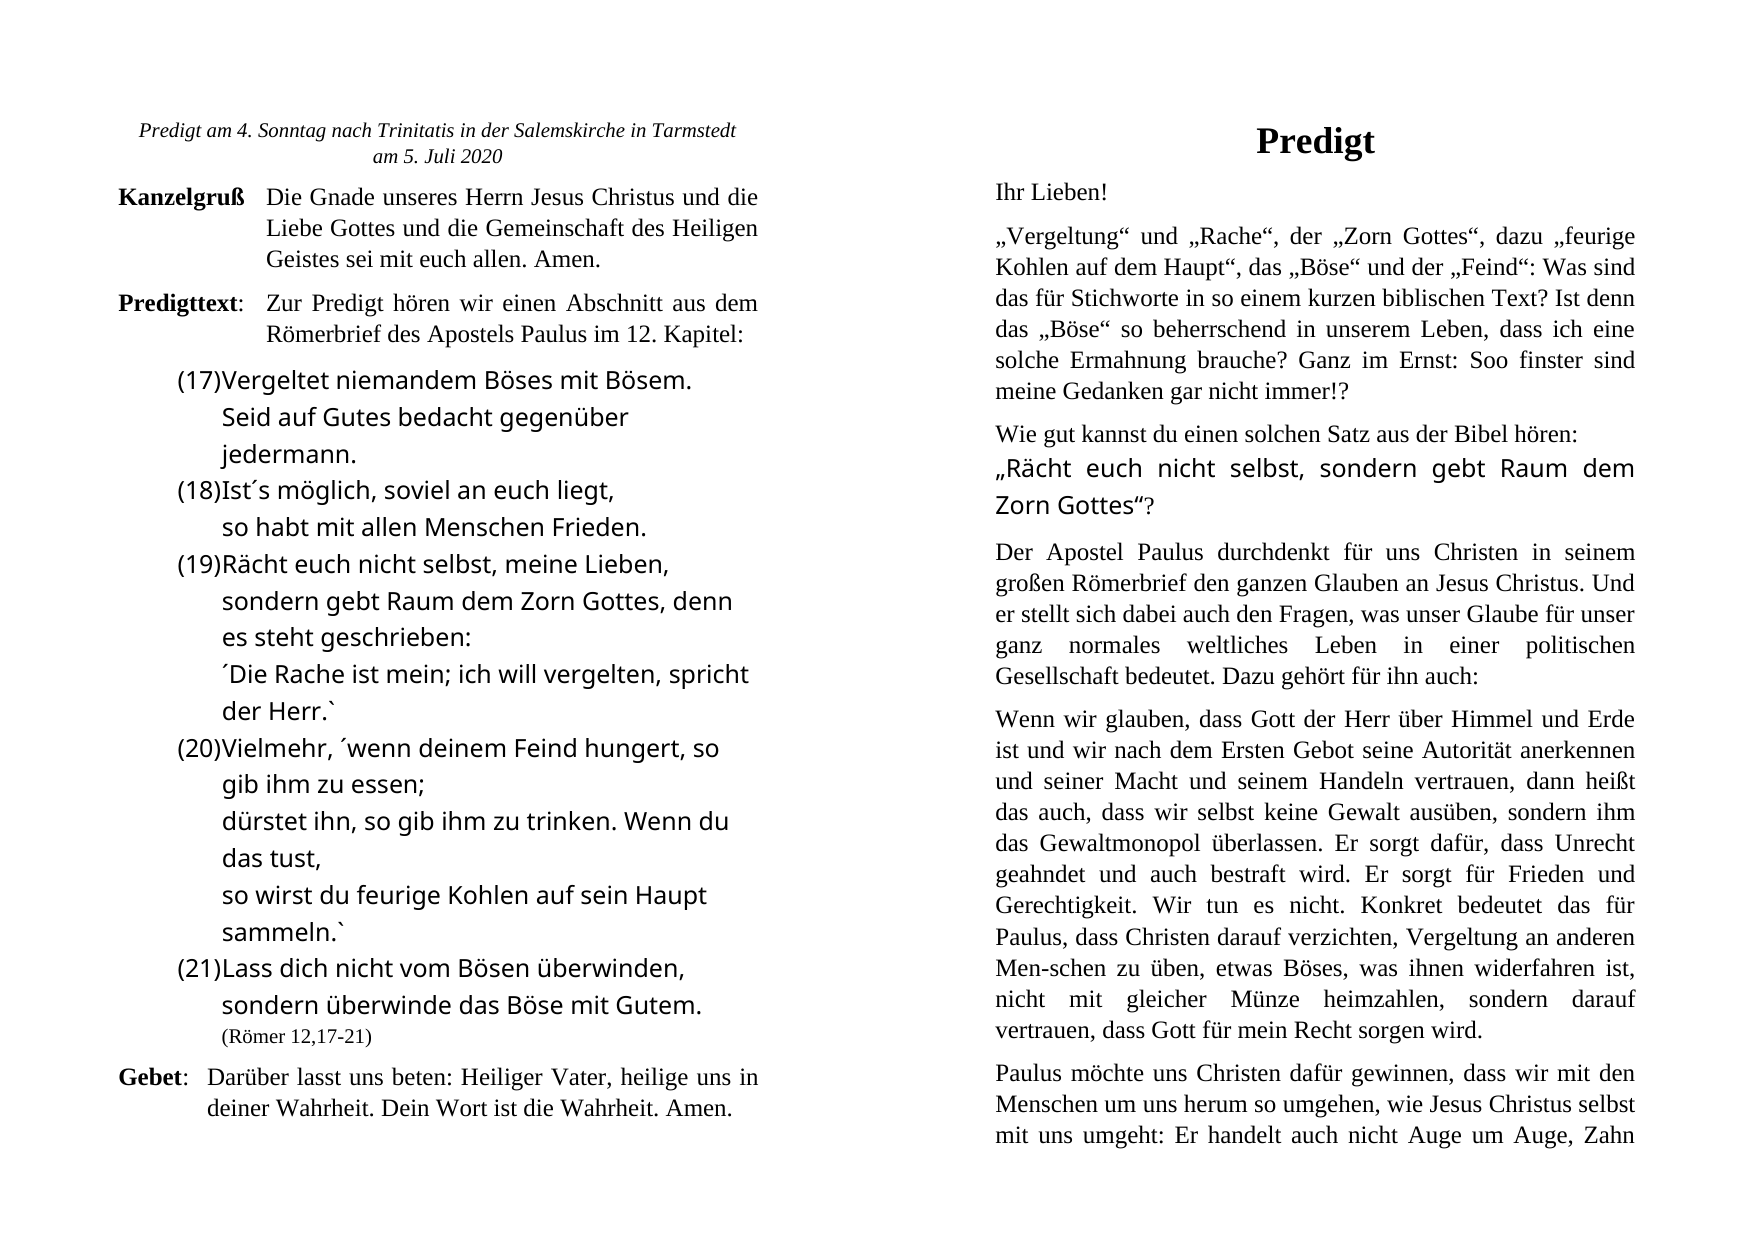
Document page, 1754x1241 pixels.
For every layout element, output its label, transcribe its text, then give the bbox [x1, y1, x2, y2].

text (21) Lass dich nicht vom Bösen überwinden, [177, 951, 759, 985]
text so wirst du feurige Kohlen auf sein Haupt sammeln.` [177, 877, 759, 948]
text Predigt [995, 118, 1636, 161]
text (20) Vielmehr, ´wenn deinem Feind hungert, so gib ihm zu essen; [177, 730, 759, 801]
text „Vergeltung“ und „Rache“, der „Zorn Gottes“, dazu „feurige Kohlen auf dem Haupt“, das „Böse“ und der „Feind“: Was sind das für Stichworte in so einem kurzen biblischen Text? Ist denn das „Böse“ so beherrschend in unserem Leben, dass ich eine solche Ermahnung brauche? Ganz im Ernst: Soo finster sind meine Gedanken gar nicht immer!? [995, 221, 1636, 405]
text ´Die Rache ist mein; ich will vergelten, spricht der Herr.` [177, 657, 759, 728]
text Wenn wir glauben, dass Gott der Herr über Himmel und Erde ist und wir nach dem Ersten Gebot seine Autorität anerkennen und seiner Macht und seinem Handeln vertrauen, dann heißt das auch, dass wir selbst keine Gewalt ausüben, sondern ihm das Gewaltmonopol überlassen. Er sorgt dafür, dass Unrecht geahndet und auch bestraft wird. Er sorgt für Frieden und Gerechtigkeit. Wir tun es nicht. Konkret bedeutet das für Paulus, dass Christen darauf verzichten, Vergeltung an anderen Men-schen zu üben, etwas Böses, was ihnen widerfahren ist, nicht mit gleicher Münze heimzahlen, sondern darauf vertrauen, dass Gott für mein Recht sorgen wird. [995, 704, 1636, 1043]
text (19) Rächt euch nicht selbst, meine Lieben, sondern gebt Raum dem Zorn Gottes, denn es steht geschrieben: [177, 547, 759, 654]
text (18) Ist´s möglich, soviel an euch liegt, [177, 473, 759, 507]
text Kanzelgruß Die Gnade unseres Herrn Jesus Christus und die Liebe Gottes und die Gemeinschaft des Heiligen Geistes sei mit euch allen. Amen. [118, 182, 759, 273]
text Wie gut kannst du einen solchen Satz aus der Bibel hören: [995, 419, 1636, 448]
text „Rächt euch nicht selbst, sondern gebt Raum dem Zorn Gottes“? [995, 451, 1636, 521]
text (17) Vergeltet niemandem Böses mit Bösem. [177, 363, 759, 397]
text Seid auf Gutes bedacht gegenüber jedermann. [177, 399, 759, 470]
text Gebet: Darüber lasst uns beten: Heiliger Vater, heilige uns in deiner Wahrheit. Dein Wort ist die Wahrheit. Amen. [118, 1062, 759, 1122]
text sondern überwinde das Böse mit Gutem. (Römer 12,17-21) [221, 988, 759, 1048]
text Predigttext: Zur Predigt hören wir einen Abschnitt aus dem Römerbrief des Apostels Paulus im 12. Kapitel: [118, 288, 759, 348]
text Predigt am 4. Sonntag nach Trinitatis in der Salemskirche in Tarmstedt [118, 118, 759, 142]
text Ihr Lieben! [995, 177, 1636, 206]
text Der Apostel Paulus durchdenkt für uns Christen in seinem großen Römerbrief den ganzen Glauben an Jesus Christus. Und er stellt sich dabei auch den Fragen, was unser Glaube für unser ganz normales weltliches Leben in einer politischen Gesellschaft bedeutet. Dazu gehört für ihn auch: [995, 537, 1636, 689]
text so habt mit allen Menschen Frieden. [177, 510, 759, 544]
text am 5. Juli 2020 [118, 144, 759, 168]
text dürstet ihn, so gib ihm zu trinken. Wenn du das tust, [177, 804, 759, 875]
